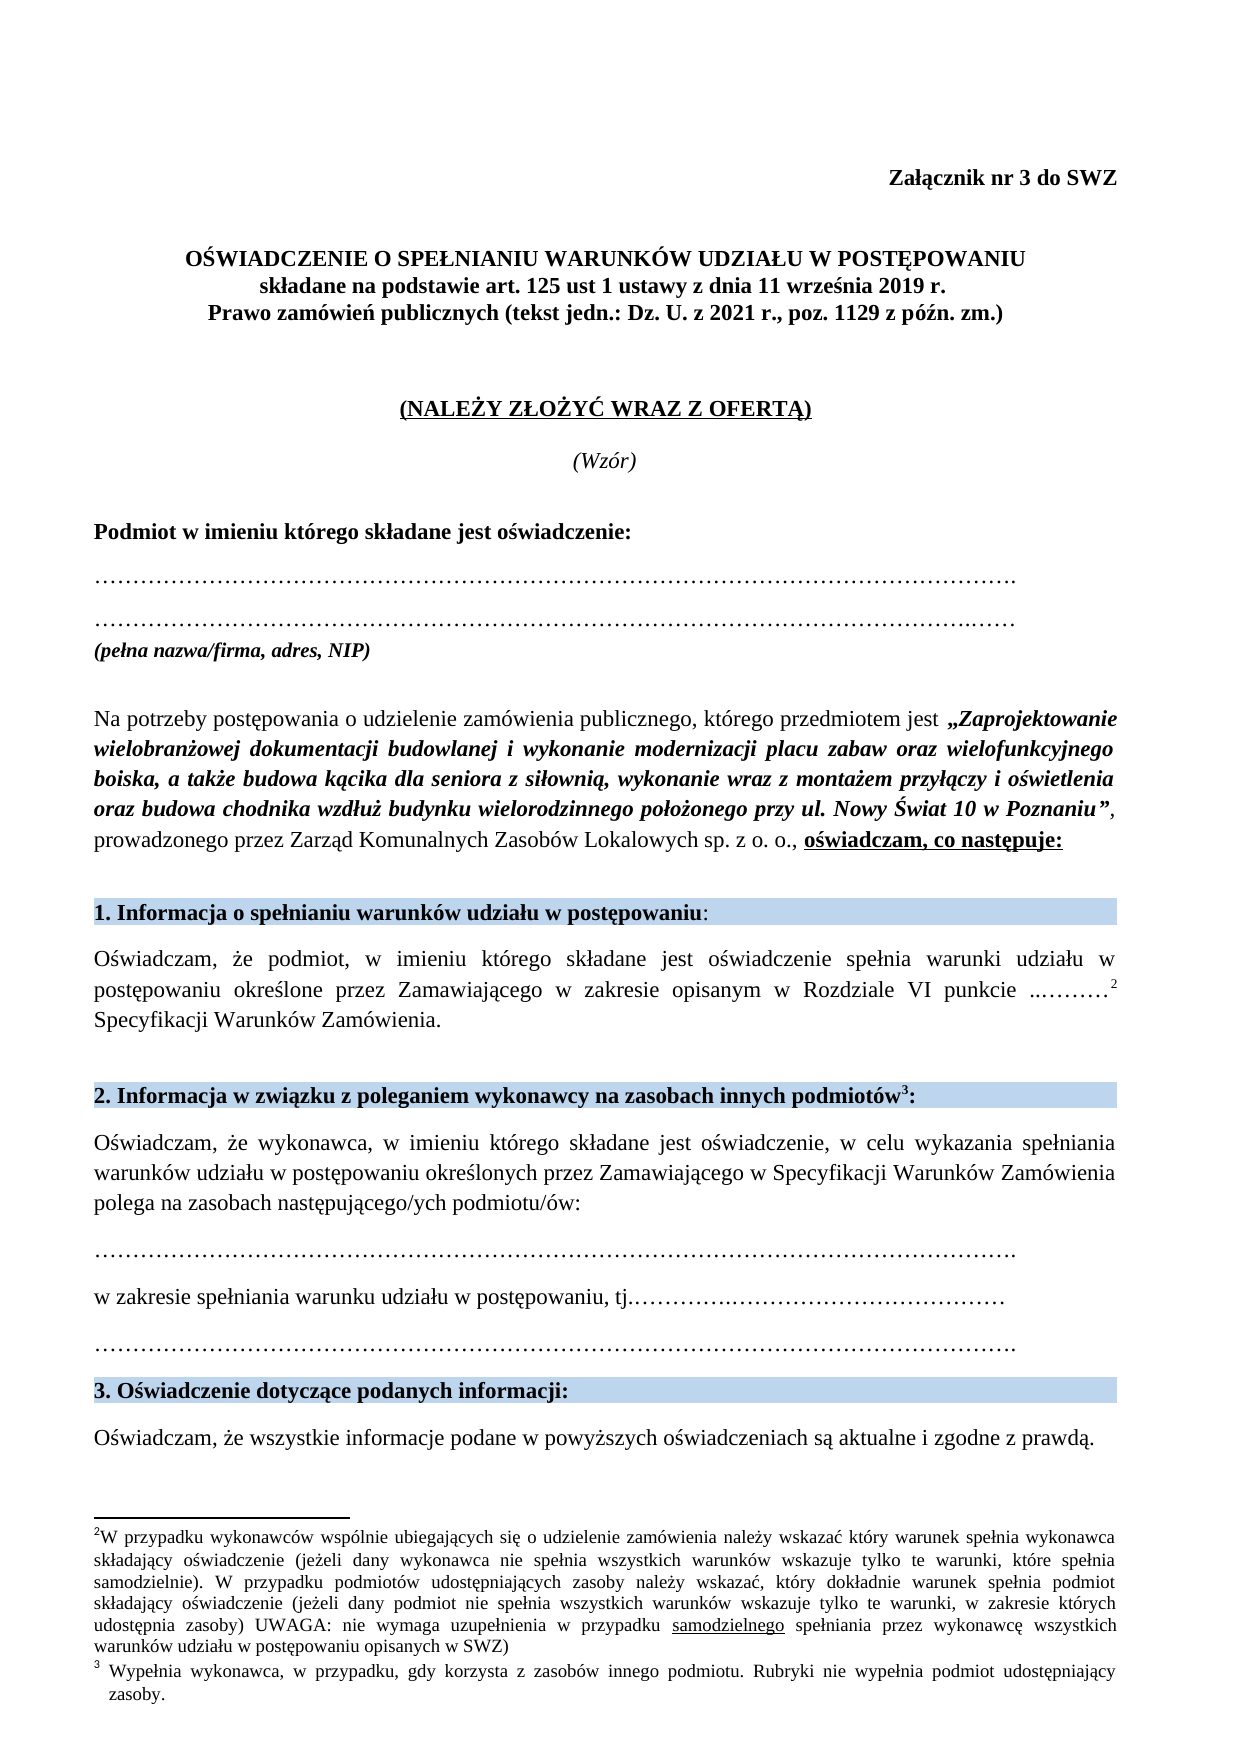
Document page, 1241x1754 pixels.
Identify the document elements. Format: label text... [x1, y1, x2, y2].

text …………………………………………………………………………………………………….…… [94, 605, 1117, 631]
text Oświadczam, że wszystkie informacje podane w powyższych oświadczeniach są aktualne i zgodne z prawdą. [94, 1423, 1117, 1450]
text składane na podstawie art. 125 ust 1 ustawy z dnia 11 września 2019 r. Prawo zamówień publicznych (tekst jedn.: Dz. U. z 2021 r., poz. 1129 z późn. zm.) [94, 271, 1117, 326]
text (pełna nazwa/firma, adres, NIP) [94, 635, 1117, 662]
text 2. Informacja w związku z poleganiem wykonawcy na zasobach innych podmiotów: [94, 1082, 1117, 1108]
text Podmiot w imieniu którego składane jest oświadczenie: [94, 517, 1117, 544]
text Oświadczam, że podmiot, w imieniu którego składane jest oświadczenie spełnia warunki udziału w postępowaniu określone przez Zamawiającego w zakresie opisanym w Rozdziale VI punkcie ..………Specyfikacji Warunków Zamówienia. [94, 945, 1117, 1032]
text 3. Oświadczenie dotyczące podanych informacji: [94, 1377, 1117, 1403]
text Załącznik nr 3 do SWZ [94, 164, 1117, 190]
text …………………………………………………………………………………………………………. [94, 561, 1117, 588]
text Na potrzeby postępowania o udzielenie zamówienia publicznego, którego przedmiotem jest „Zaprojektowanie wielobranżowej dokumentacji budowlanej i wykonanie modernizacji placu zabaw oraz wielofunkcyjnego boiska, a także budowa kącika dla seniora z siłownią, wykonanie wraz z montażem przyłączy i oświetlenia oraz budowa chodnika wzdłuż budynku wielorodzinnego położonego przy ul. Nowy Świat 10 w Poznaniu”, prowadzonego przez Zarząd Komunalnych Zasobów Lokalowych sp. z o. o., oświadczam, co następuje: [94, 705, 1117, 852]
text …………………………………………………………………………………………………………. [94, 1330, 1117, 1356]
text (Wzór) [94, 446, 1117, 473]
text w zakresie spełniania warunku udziału w postępowaniu, tj.………….……………………………… [94, 1283, 1117, 1309]
text (NALEŻY ZŁOŻYĆ WRAZ Z OFERTĄ) [94, 394, 1117, 421]
text …………………………………………………………………………………………………………. [94, 1236, 1117, 1262]
text Oświadczam, że wykonawca, w imieniu którego składane jest oświadczenie, w celu wykazania spełniania warunków udziału w postępowaniu określonych przez Zamawiającego w Specyfikacji Warunków Zamówienia polega na zasobach następującego/ych podmiotu/ów: [94, 1129, 1117, 1216]
text OŚWIADCZENIE O SPEŁNIANIU WARUNKÓW UDZIAŁU W POSTĘPOWANIU [94, 244, 1117, 271]
text 1. Informacja o spełnianiu warunków udziału w postępowaniu: [94, 898, 1117, 925]
